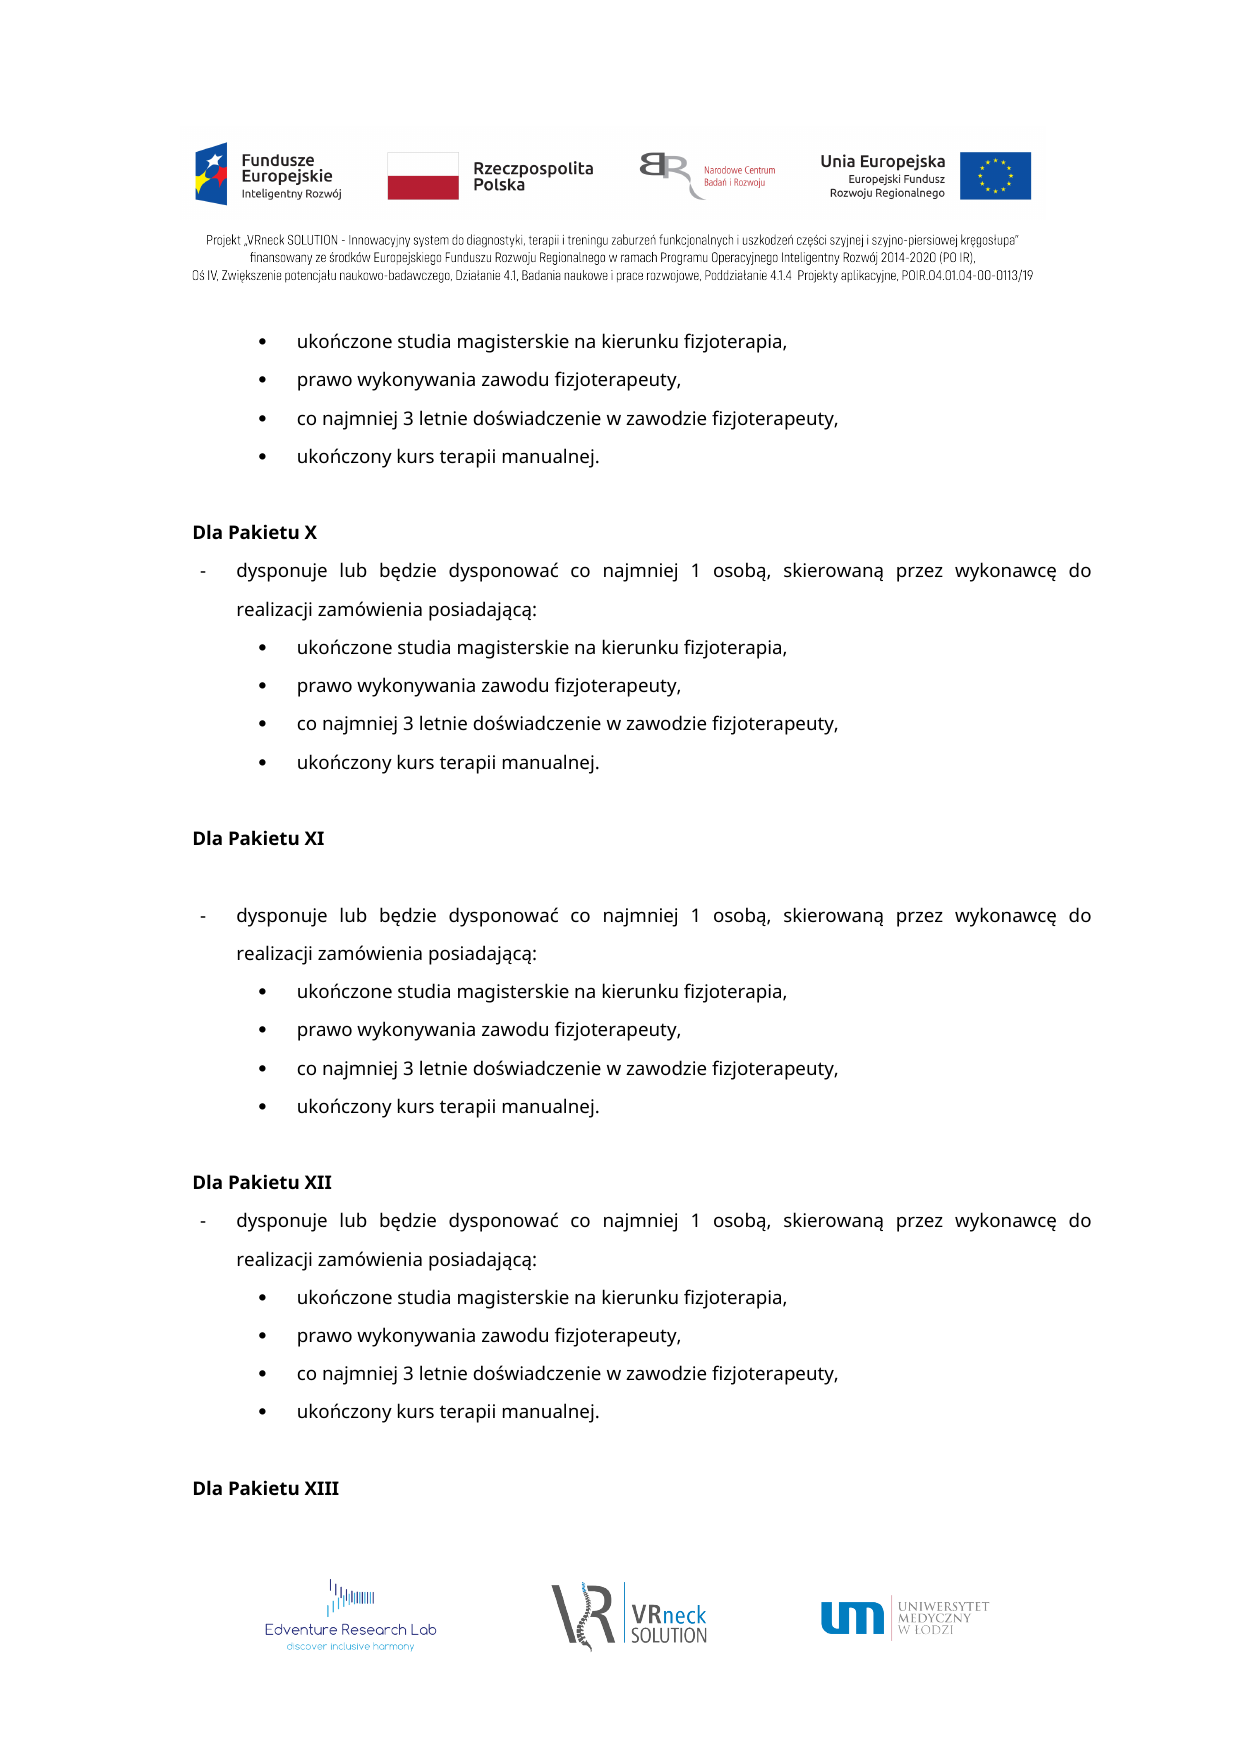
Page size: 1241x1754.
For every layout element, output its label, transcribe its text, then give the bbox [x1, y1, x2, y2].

list ukończone studia magisterskie na kierunku fizjoterapia, [259, 978, 1093, 1004]
list ukończony kurs terapii manualnej. [259, 749, 1093, 774]
list co najmniej 3 letnie doświadczenie w zawodzie fizjoterapeuty, [259, 711, 1093, 736]
list prawo wykonywania zawodu fizjoterapeuty, [259, 1322, 1093, 1348]
list ukończone studia magisterskie na kierunku fizjoterapia, [259, 1284, 1093, 1310]
text Dla Pakietu XI [118, 825, 1093, 851]
text Dla Pakietu XII [118, 1169, 1093, 1195]
list dysponuje lub będzie dysponować co najmniej 1 osobą, skierowaną przez wykonawcę do realizacji zamówienia posiadającą: [200, 1208, 1093, 1271]
list dysponuje lub będzie dysponować co najmniej 1 osobą, skierowaną przez wykonawcę do realizacji zamówienia posiadającą: [200, 558, 1093, 622]
picture [147, 1566, 1108, 1706]
list ukończony kurs terapii manualnej. [259, 1399, 1093, 1424]
list prawo wykonywania zawodu fizjoterapeuty, [259, 367, 1093, 392]
list co najmniej 3 letnie doświadczenie w zawodzie fizjoterapeuty, [259, 405, 1093, 430]
list ukończony kurs terapii manualnej. [259, 443, 1093, 469]
picture [132, 95, 1093, 293]
text Dla Pakietu XIII [118, 1475, 1093, 1501]
list prawo wykonywania zawodu fizjoterapeuty, [259, 1017, 1093, 1042]
list ukończone studia magisterskie na kierunku fizjoterapia, [259, 328, 1093, 354]
list dysponuje lub będzie dysponować co najmniej 1 osobą, skierowaną przez wykonawcę do realizacji zamówienia posiadającą: [200, 902, 1093, 966]
list ukończony kurs terapii manualnej. [259, 1093, 1093, 1118]
list prawo wykonywania zawodu fizjoterapeuty, [259, 672, 1093, 698]
list ukończone studia magisterskie na kierunku fizjoterapia, [259, 634, 1093, 660]
list co najmniej 3 letnie doświadczenie w zawodzie fizjoterapeuty, [259, 1361, 1093, 1386]
text Dla Pakietu X [118, 519, 1093, 545]
list co najmniej 3 letnie doświadczenie w zawodzie fizjoterapeuty, [259, 1055, 1093, 1080]
